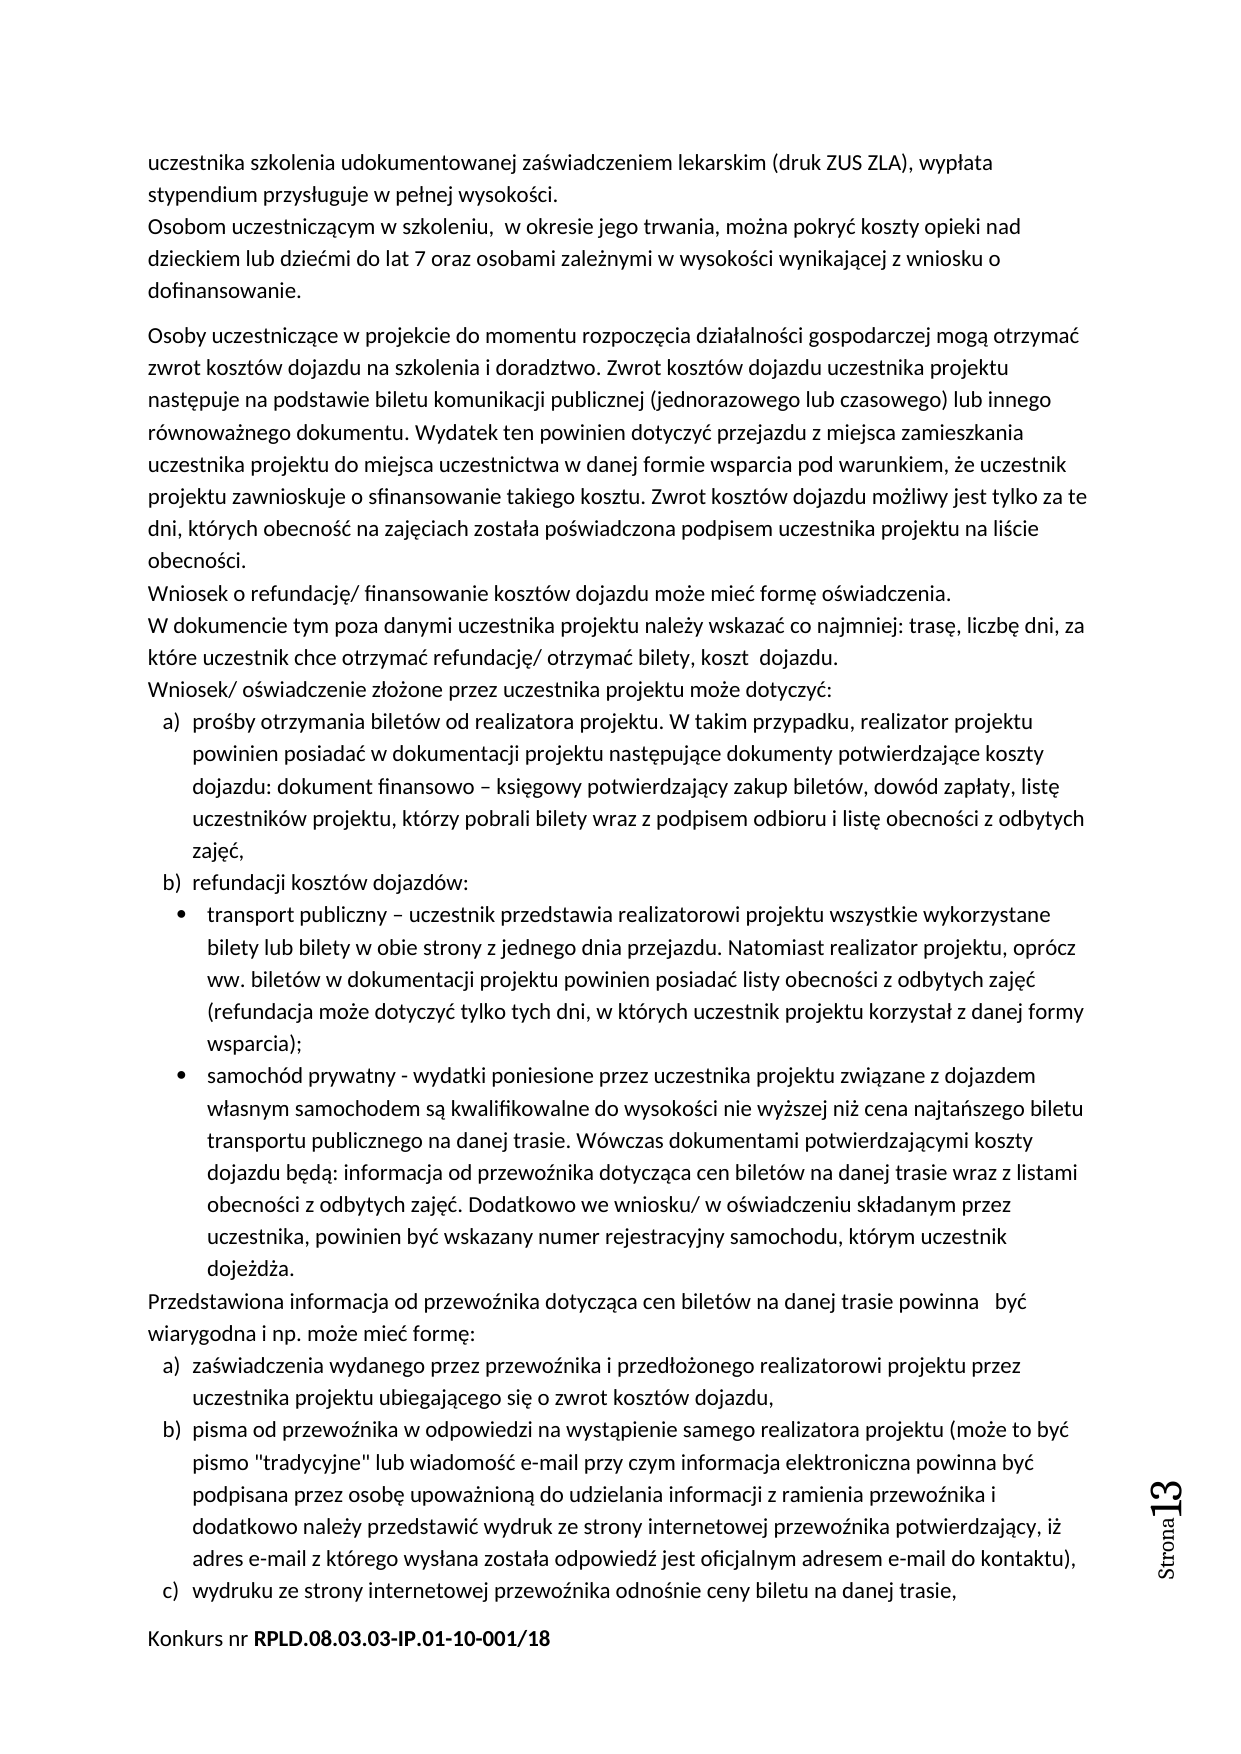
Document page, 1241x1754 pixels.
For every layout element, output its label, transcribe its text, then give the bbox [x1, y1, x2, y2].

text Wniosek o refundację/ finansowanie kosztów dojazdu może mieć formę oświadczenia. W dokumencie tym poza danymi uczestnika projektu należy wskazać co najmniej: trasę, liczbę dni, za które uczestnik chce otrzymać refundację/ otrzymać bilety, koszt dojazdu. [148, 579, 1092, 671]
list samochód prywatny - wydatki poniesione przez uczestnika projektu związane z dojazdem własnym samochodem są kwalifikowalne do wysokości nie wyższej niż cena najtańszego biletu transportu publicznego na danej trasie. Wówczas dokumentami potwierdzającymi koszty dojazdu będą: informacja od przewoźnika dotycząca cen biletów na danej trasie wraz z listami obecności z odbytych zajęć. Dodatkowo we wniosku/ w oświadczeniu składanym przez uczestnika, powinien być wskazany numer rejestracyjny samochodu, którym uczestnik dojeżdża. [177, 1061, 1092, 1283]
list transport publiczny – uczestnik przedstawia realizatorowi projektu wszystkie wykorzystane bilety lub bilety w obie strony z jednego dnia przejazdu. Natomiast realizator projektu, oprócz ww. biletów w dokumentacji projektu powinien posiadać listy obecności z odbytych zajęć (refundacja może dotyczyć tylko tych dni, w których uczestnik projektu korzystał z danej formy wsparcia); [177, 901, 1092, 1057]
list refundacji kosztów dojazdów: [162, 868, 1092, 896]
list pisma od przewoźnika w odpowiedzi na wystąpienie samego realizatora projektu (może to być pismo "tradycyjne" lub wiadomość e-mail przy czym informacja elektroniczna powinna być podpisana przez osobę upoważnioną do udzielania informacji z ramienia przewoźnika i dodatkowo należy przedstawić wydruk ze strony internetowej przewoźnika potwierdzający, iż adres e-mail z którego wysłana została odpowiedź jest oficjalnym adresem e-mail do kontaktu), [162, 1416, 1092, 1572]
list prośby otrzymania biletów od realizatora projektu. W takim przypadku, realizator projektu powinien posiadać w dokumentacji projektu następujące dokumenty potwierdzające koszty dojazdu: dokument finansowo – księgowy potwierdzający zakup biletów, dowód zapłaty, listę uczestników projektu, którzy pobrali bilety wraz z podpisem odbioru i listę obecności z odbytych zajęć, [162, 707, 1092, 864]
list zaświadczenia wydanego przez przewoźnika i przedłożonego realizatorowi projektu przez uczestnika projektu ubiegającego się o zwrot kosztów dojazdu, [162, 1351, 1092, 1411]
text Wniosek/ oświadczenie złożone przez uczestnika projektu może dotyczyć: [148, 675, 1092, 703]
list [148, 148, 1092, 208]
text Osoby uczestniczące w projekcie do momentu rozpoczęcia działalności gospodarczej mogą otrzymać zwrot kosztów dojazdu na szkolenia i doradztwo. Zwrot kosztów dojazdu uczestnika projektu następuje na podstawie biletu komunikacji publicznej (jednorazowego lub czasowego) lub innego równoważnego dokumentu. Wydatek ten powinien dotyczyć przejazdu z miejsca zamieszkania uczestnika projektu do miejsca uczestnictwa w danej formie wsparcia pod warunkiem, że uczestnik projektu zawnioskuje o sfinansowanie takiego kosztu. Zwrot kosztów dojazdu możliwy jest tylko za te dni, których obecność na zajęciach została poświadczona podpisem uczestnika projektu na liście obecności. [148, 321, 1092, 574]
list wydruku ze strony internetowej przewoźnika odnośnie ceny biletu na danej trasie, [162, 1576, 1092, 1604]
text Przedstawiona informacja od przewoźnika dotycząca cen biletów na danej trasie powinna być wiarygodna i np. może mieć formę: [148, 1287, 1092, 1347]
text Osobom uczestniczącym w szkoleniu, w okresie jego trwania, można pokryć koszty opieki nad dzieckiem lub dziećmi do lat 7 oraz osobami zależnymi w wysokości wynikającej z wniosku o dofinansowanie. [148, 212, 1092, 304]
